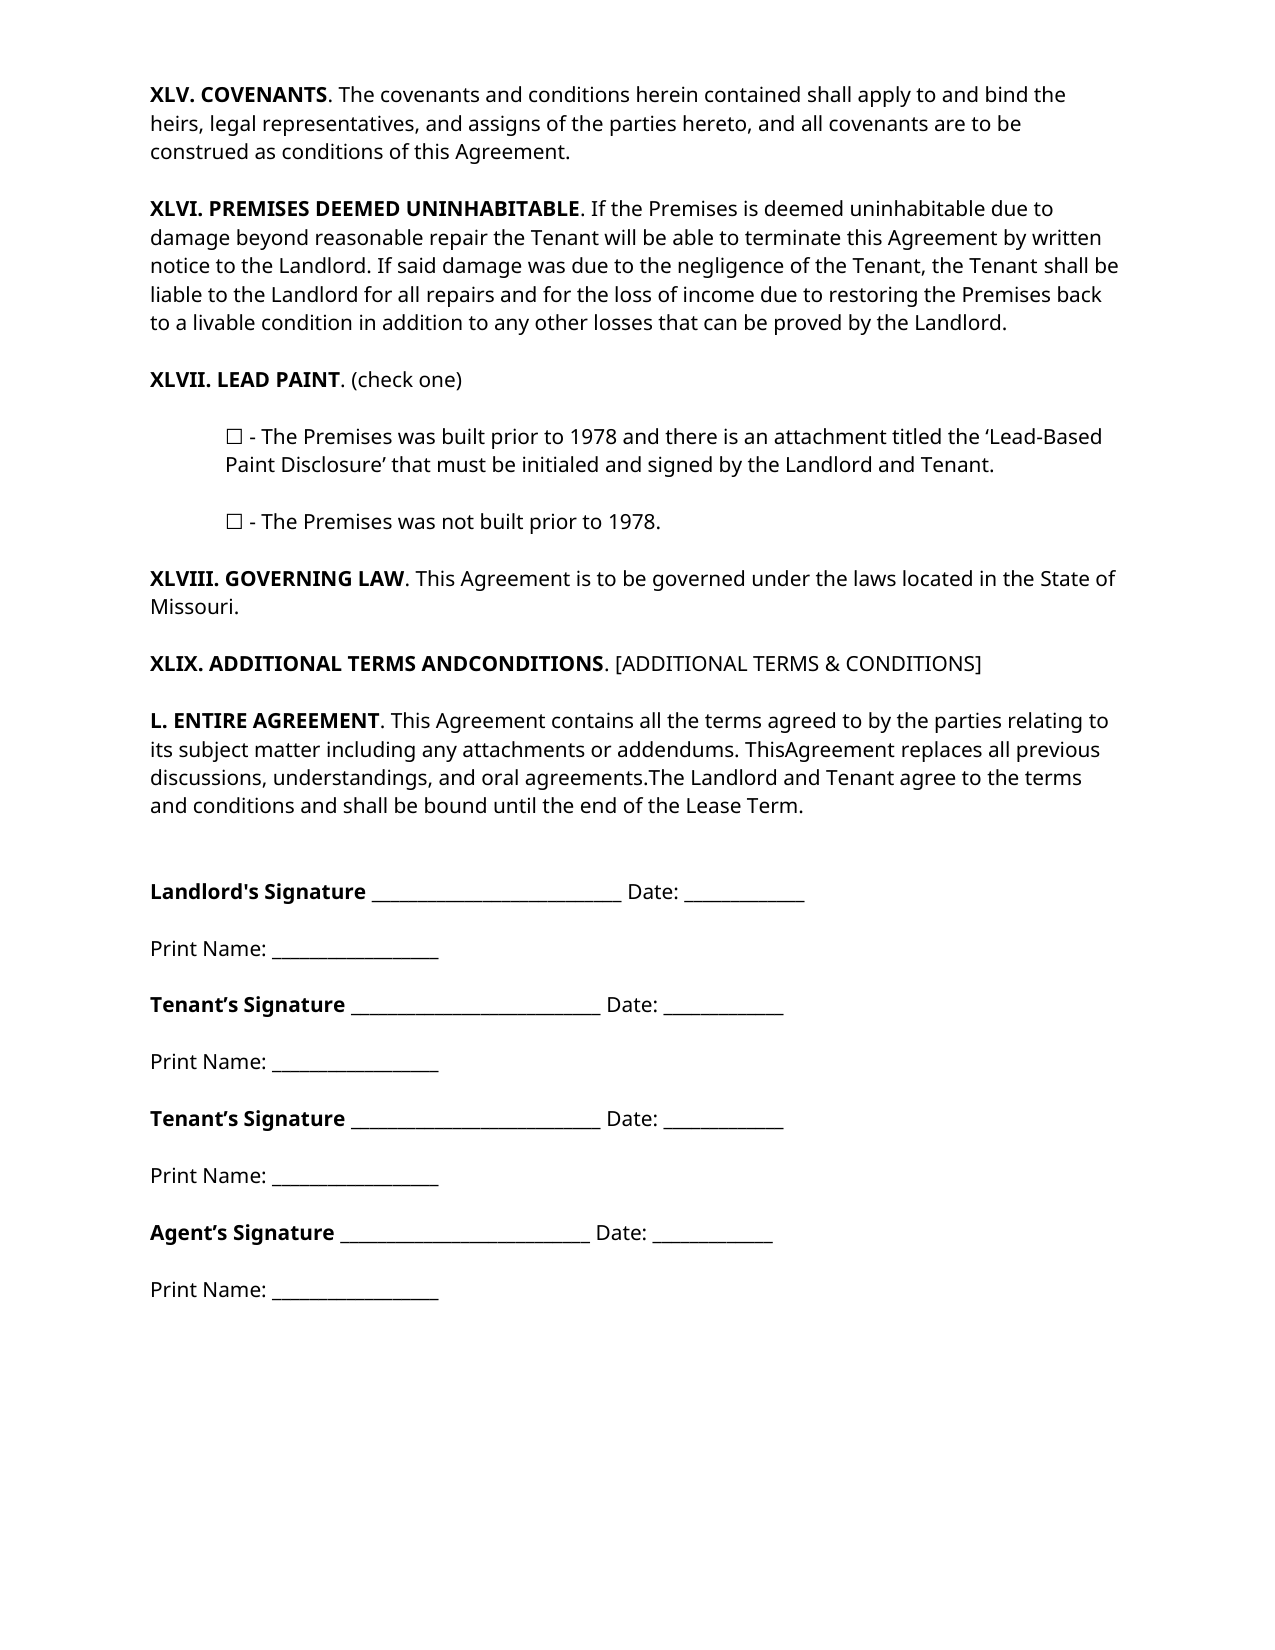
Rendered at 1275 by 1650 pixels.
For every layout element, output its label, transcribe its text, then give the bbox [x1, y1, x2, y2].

text Print Name: __________________ [150, 934, 1125, 962]
text Print Name: __________________ [150, 1047, 1125, 1076]
text XLV. COVENANTS. The covenants and conditions herein contained shall apply to and bind the heirs, legal representatives, and assigns of the parties hereto, and all covenants are to be construed as conditions of this Agreement. [150, 81, 1125, 166]
text XLIX. ADDITIONAL TERMS ANDCONDITIONS. [ADDITIONAL TERMS & CONDITIONS] [150, 649, 1125, 678]
text Agent’s Signature ___________________________ Date: _____________ [150, 1218, 1125, 1247]
text Landlord's Signature ___________________________ Date: _____________ [150, 877, 1125, 905]
text XLVIII. GOVERNING LAW. This Agreement is to be governed under the laws located in the State of Missouri. [150, 564, 1125, 621]
text XLVII. LEAD PAINT. (check one) [150, 365, 1125, 393]
text Tenant’s Signature ___________________________ Date: _____________ [150, 1104, 1125, 1133]
text Print Name: __________________ [150, 1275, 1125, 1303]
text - The Premises was built prior to 1978 and there is an attachment titled the ‘Lead-Based Paint Disclosure’ that must be initialed and signed by the Landlord and Tenant. [225, 422, 1125, 479]
text - The Premises was not built prior to 1978. [225, 507, 1125, 536]
text L. ENTIRE AGREEMENT. This Agreement contains all the terms agreed to by the parties relating to its subject matter including any attachments or addendums. ThisAgreement replaces all previous discussions, understandings, and oral agreements.The Landlord and Tenant agree to the terms and conditions and shall be bound until the end of the Lease Term. [150, 706, 1125, 820]
text Tenant’s Signature ___________________________ Date: _____________ [150, 991, 1125, 1019]
text Print Name: __________________ [150, 1161, 1125, 1190]
text XLVI. PREMISES DEEMED UNINHABITABLE. If the Premises is deemed uninhabitable due to damage beyond reasonable repair the Tenant will be able to terminate this Agreement by written notice to the Landlord. If said damage was due to the negligence of the Tenant, the Tenant shall be liable to the Landlord for all repairs and for the loss of income due to restoring the Premises back to a livable condition in addition to any other losses that can be proved by the Landlord. [150, 194, 1125, 337]
